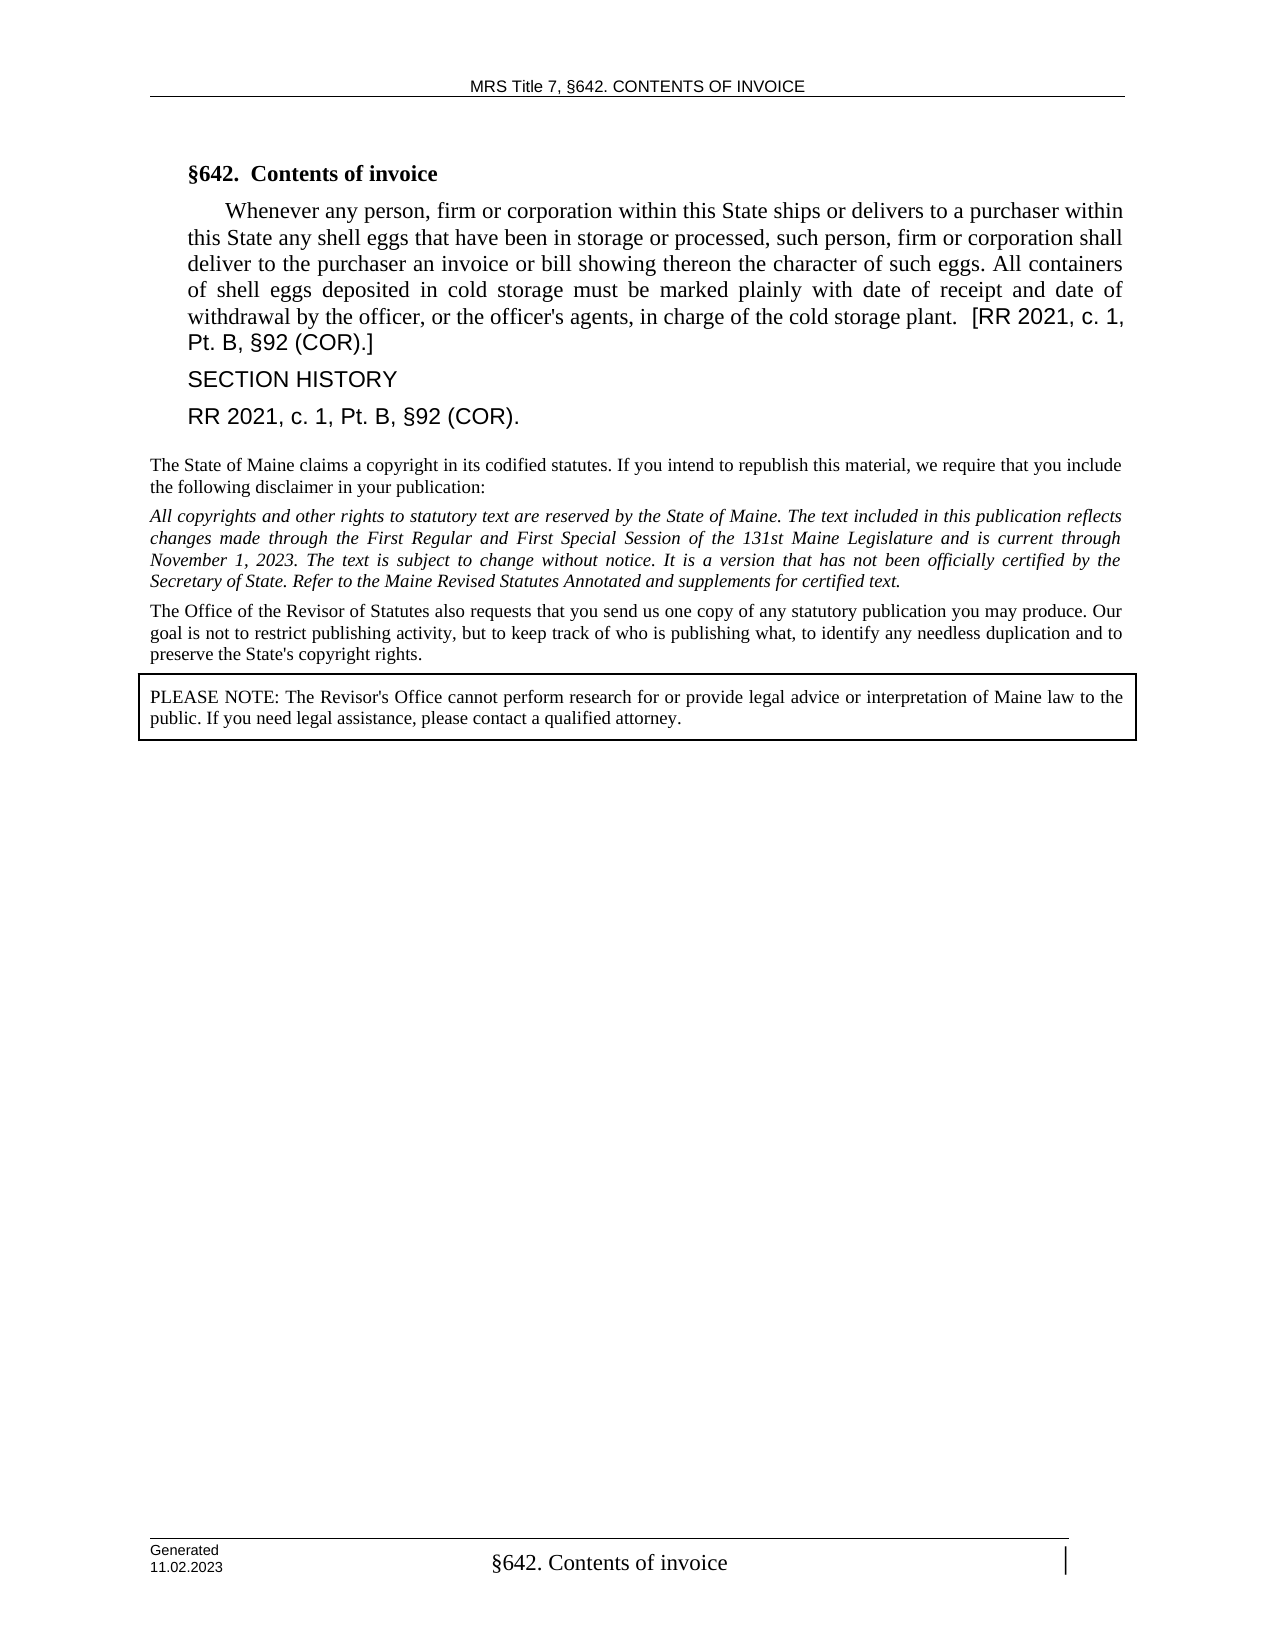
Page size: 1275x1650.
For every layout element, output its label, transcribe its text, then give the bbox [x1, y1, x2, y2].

text All copyrights and other rights to statutory text are reserved by the State of Maine. The text included in this publication reflects changes made through the First Regular and First Special Session of the 131st Maine Legislature and is current through November 1, 2023 . The text is subject to change without notice. It is a version that has not been officially certified by the Secretary of State. Refer to the Maine Revised Statutes Annotated and supplements for certified text. [150, 505, 1125, 592]
text SECTION HISTORY [187, 366, 1125, 392]
text RR 2021, c. 1, Pt. B, §92 (COR). [187, 403, 1125, 429]
text The Office of the Revisor of Statutes also requests that you send us one copy of any statutory publication you may produce. Our goal is not to restrict publishing activity, but to keep track of who is publishing what, to identify any needless duplication and to preserve the State's copyright rights. [150, 600, 1125, 665]
text §642. Contents of invoice [187, 160, 1125, 187]
text Whenever any person, firm or corporation within this State ships or delivers to a purchaser within this State any shell eggs that have been in storage or processed, such person, firm or corporation shall deliver to the purchaser an invoice or bill showing thereon the character of such eggs. All containers of shell eggs deposited in cold storage must be marked plainly with date of receipt and date of withdrawal by the officer, or the officer's agents, in charge of the cold storage plant. [RR 2021, c. 1, Pt. B, §92 (COR).] [187, 197, 1125, 355]
text PLEASE NOTE: The Revisor's Office cannot perform research for or provide legal advice or interpretation of Maine law to the public. If you need legal assistance, please contact a qualified attorney. [140, 675, 1135, 739]
text The State of Maine claims a copyright in its codified statutes. If you intend to republish this material, we require that you include the following disclaimer in your publication: [150, 454, 1125, 497]
